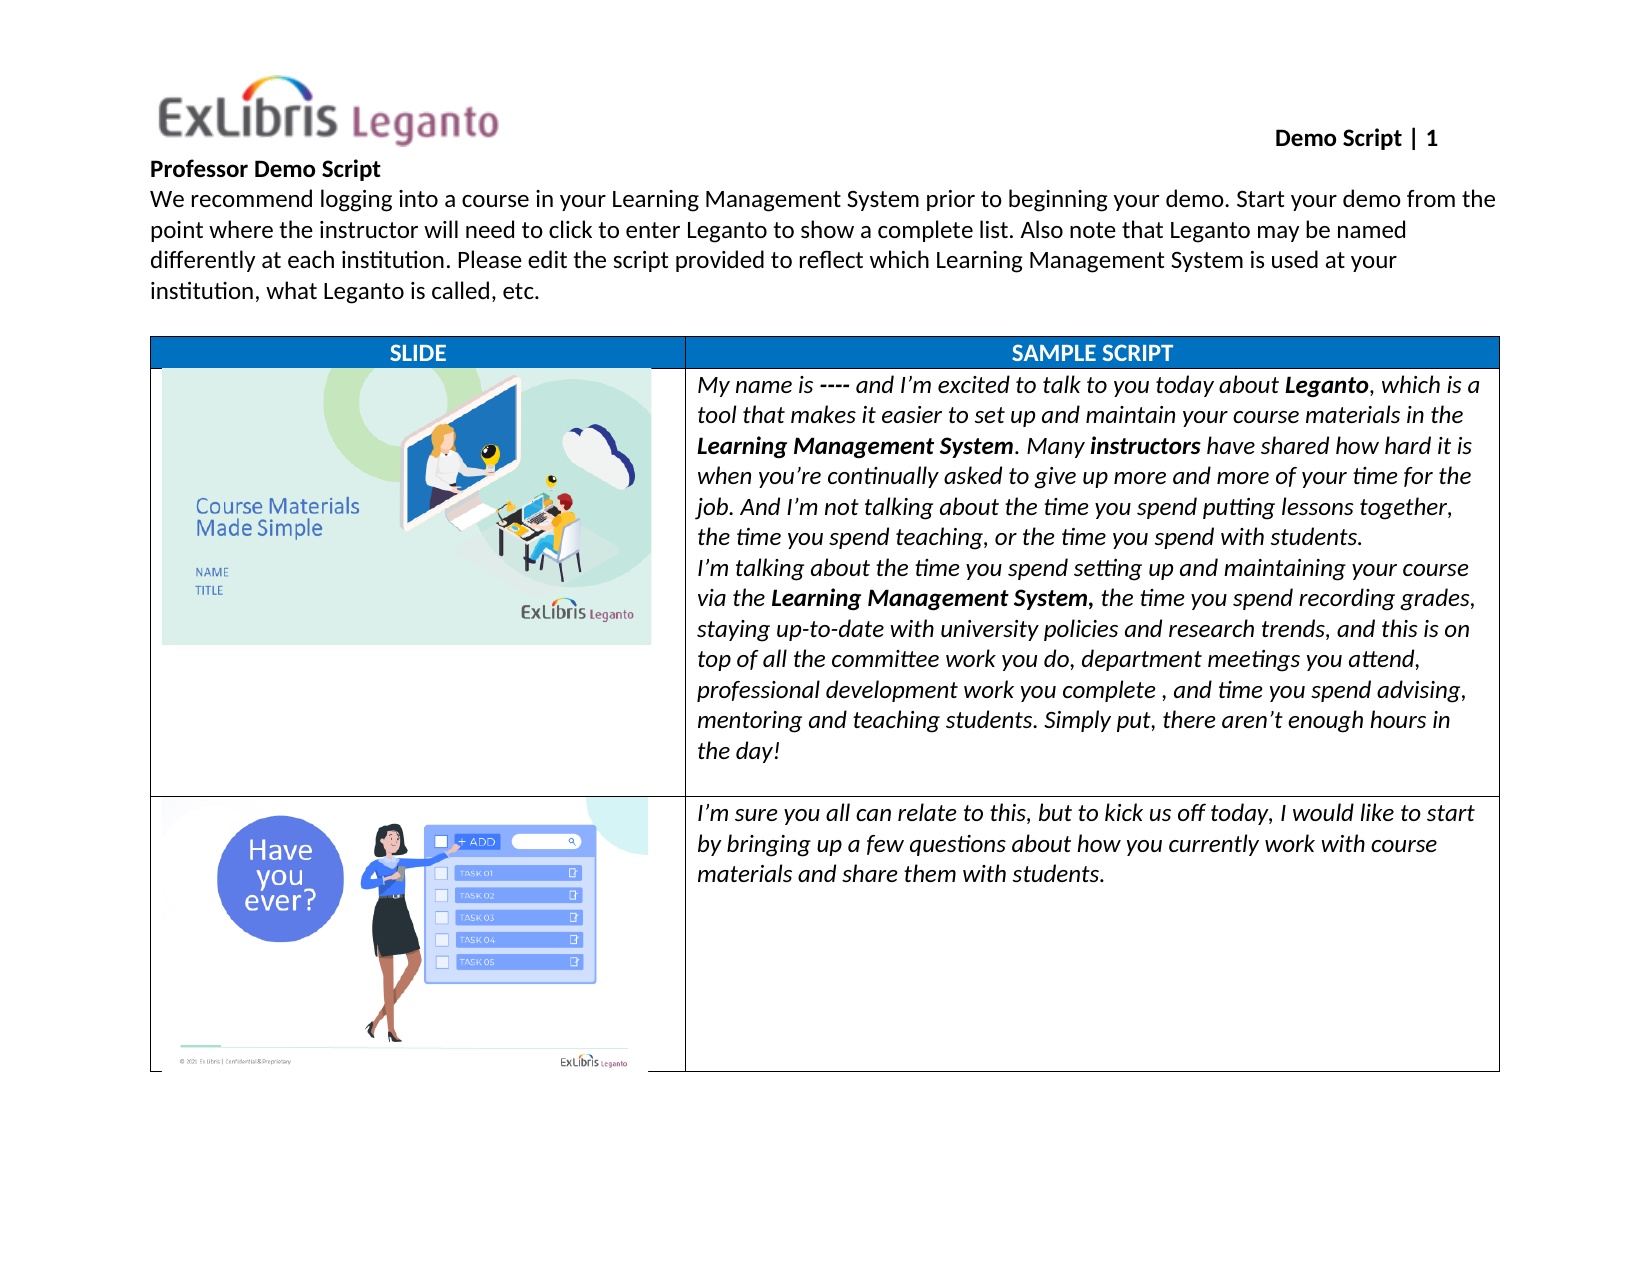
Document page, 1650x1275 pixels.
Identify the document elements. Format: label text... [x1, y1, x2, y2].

table_cell [151, 369, 685, 796]
picture [161, 368, 652, 645]
picture [150, 75, 510, 147]
table_header SAMPLE SCRIPT [686, 337, 1499, 368]
table_cell [151, 797, 161, 1071]
table_header SLIDE [151, 337, 685, 368]
text Professor Demo Script [150, 153, 1500, 184]
table_cell [649, 797, 685, 1071]
text We recommend logging into a course in your Learning Management System prior to beginning your demo. Start your demo from the point where the instructor will need to click to enter Leganto to show a complete list. Also note that Leganto may be named differently at each institution. Please edit the script provided to reflect which Learning Management System is used at your institution, what Leganto is called, etc. [150, 184, 1500, 306]
table_cell I’m sure you all can relate to this, but to kick us off today, I would like to start by bringing up a few questions about how you currently work with course materials and share them with students. [686, 797, 1499, 1071]
picture [161, 797, 649, 1072]
table_cell My name is ---- and I’m excited to talk to you today about Leganto, which is a tool that makes it easier to set up and maintain your course materials in the Learning Management System. Many instructors have shared how hard it is when you’re continually asked to give up more and more of your time for the job. And I’m not talking about the time you spend putting lessons together, the time you spend teaching, or the time you spend with students. I’m talking about the time you spend setting up and maintaining your course via the Learning Management System, the time you spend recording grades, staying up-to-date with university policies and research trends, and this is on top of all the committee work you do, department meetings you attend, professional development work you complete , and time you spend advising, mentoring and teaching students. Simply put, there aren’t enough hours in the day! [686, 369, 1499, 796]
